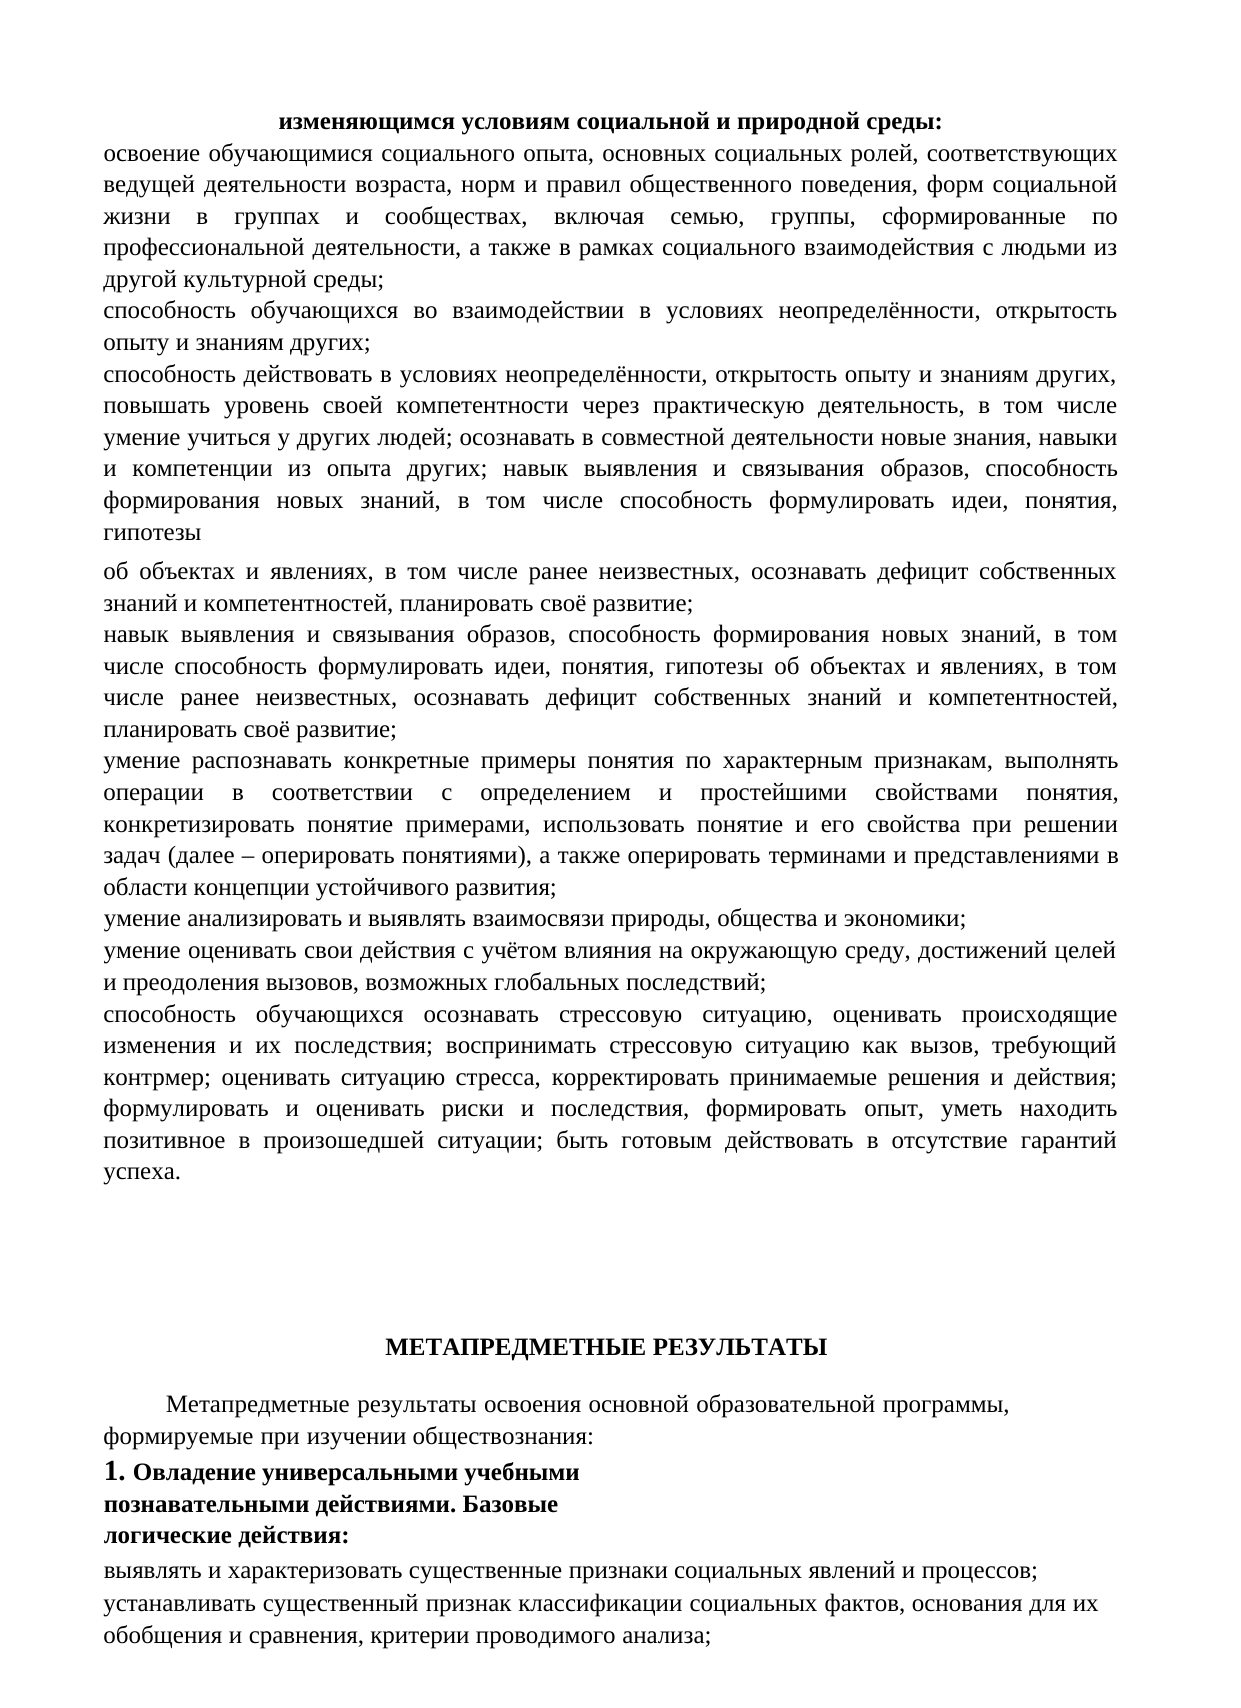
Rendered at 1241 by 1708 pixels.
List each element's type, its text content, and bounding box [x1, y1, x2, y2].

text устанавливать существенный признак классификации социальных фактов, основания для их обобщения и сравнения, критерии проводимого анализа; [103, 1588, 1159, 1649]
subtitle МЕТАПРЕДМЕТНЫЕ РЕЗУЛЬТАТЫ [53, 1332, 1159, 1361]
text способность обучающихся во взаимодействии в условиях неопределённости, открытость опыту и знаниям других; [103, 296, 1117, 356]
text умение оценивать свои действия с учётом влияния на окружающую среду, достижений целей и преодоления вызовов, возможных глобальных последствий; [103, 936, 1117, 996]
text освоение обучающимися социального опыта, основных социальных ролей, соответствующих ведущей деятельности возраста, норм и правил общественного поведения, форм социальной жизни в группах и сообществах, включая семью, группы, сформированные по профессиональной деятельности, а также в рамках социального взаимодействия с людьми из другой культурной среды; [103, 138, 1118, 293]
text умение анализировать и выявлять взаимосвязи природы, общества и экономики; [103, 903, 1159, 932]
subtitle Овладение универсальными учебными познавательными действиями. Базовые логические действия: [103, 1453, 680, 1549]
text способность действовать в условиях неопределённости, открытость опыту и знаниям других, повышать уровень своей компетентности через практическую деятельность, в том числе умение учиться у других людей; осознавать в совместной деятельности новые знания, навыки и компетенции из опыта других; навык выявления и связывания образов, способность формирования новых знаний, в том числе способность формулировать идеи, понятия, гипотезы [103, 359, 1118, 545]
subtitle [103, 106, 1118, 135]
text умение распознавать конкретные примеры понятия по характерным признакам, выполнять операции в соответствии с определением и простейшими свойствами понятия, конкретизировать понятие примерами, использовать понятие и его свойства при решении задач (далее – оперировать понятиями), а также оперировать терминами и представлениями в области концепции устойчивого развития; [103, 746, 1119, 901]
text выявлять и характеризовать существенные признаки социальных явлений и процессов; [103, 1552, 1159, 1585]
text Метапредметные результаты освоения основной образовательной программы, формируемые при изучении обществознания: [103, 1389, 1159, 1450]
text навык выявления и связывания образов, способность формирования новых знаний, в том числе способность формулировать идеи, понятия, гипотезы об объектах и явлениях, в том числе ранее неизвестных, осознавать дефицит собственных знаний и компетентностей, планировать своё развитие; [103, 619, 1118, 743]
text способность обучающихся осознавать стрессовую ситуацию, оценивать происходящие изменения и их последствия; воспринимать стрессовую ситуацию как вызов, требующий контрмер; оценивать ситуацию стресса, корректировать принимаемые решения и действия; формулировать и оценивать риски и последствия, формировать опыт, уметь находить позитивное в произошедшей ситуации; быть готовым действовать в отсутствие гарантий успеха. [103, 999, 1117, 1185]
text об объектах и явлениях, в том числе ранее неизвестных, осознавать дефицит собственных знаний и компетентностей, планировать своё развитие; [103, 556, 1117, 616]
